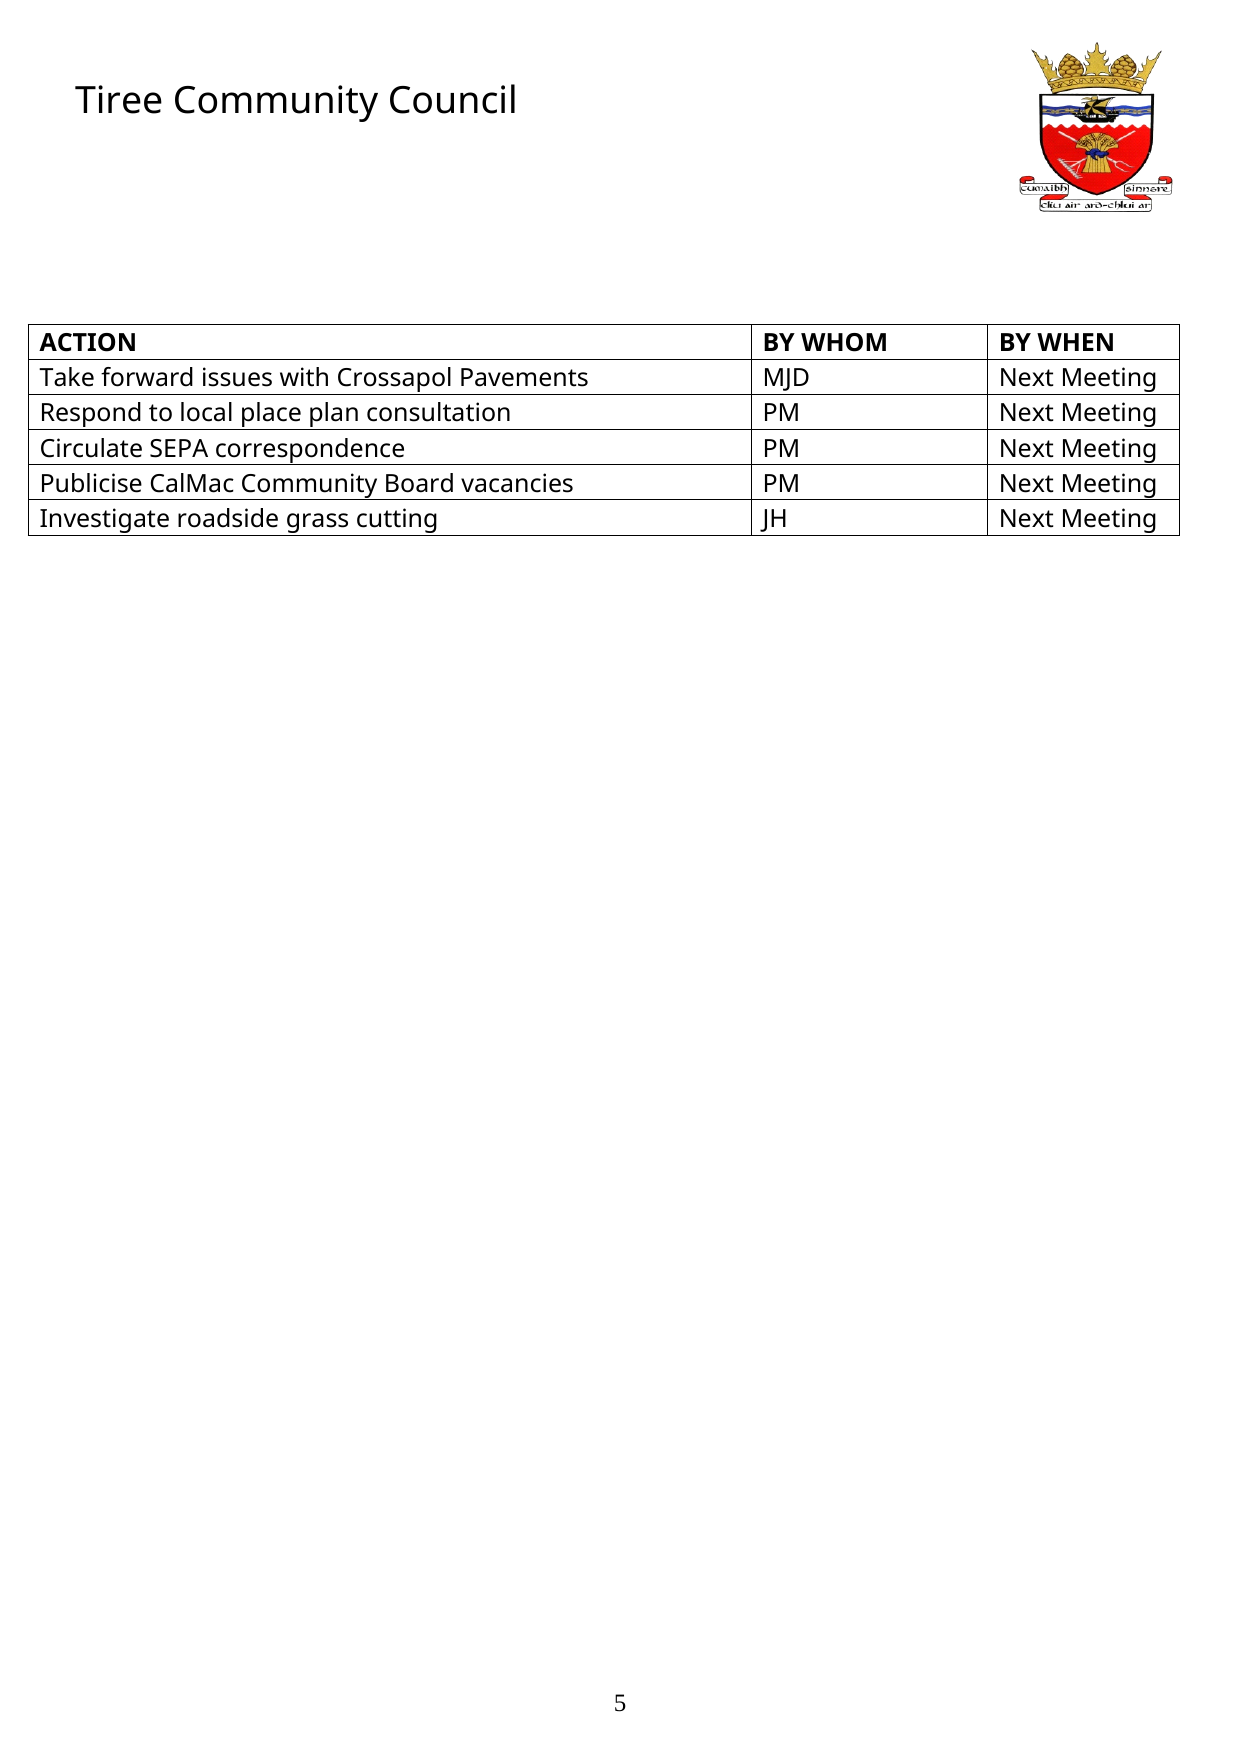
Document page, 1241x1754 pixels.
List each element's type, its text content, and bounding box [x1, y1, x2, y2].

table_cell Publicise CalMac Community Board vacancies [29, 465, 751, 499]
table_cell Investigate roadside grass cutting [29, 500, 751, 534]
table_cell Next Meeting [988, 465, 1179, 499]
table_header ACTION [29, 325, 751, 359]
table_cell Circulate SEPA correspondence [29, 430, 751, 464]
table_cell Take forward issues with Crossapol Pavements [29, 360, 751, 394]
table_cell Next Meeting [988, 500, 1179, 534]
table_cell PM [752, 465, 987, 499]
table_cell PM [752, 430, 987, 464]
table_cell MJD [752, 360, 987, 394]
picture [1009, 35, 1182, 220]
table_cell PM [752, 395, 987, 429]
table_cell JH [752, 500, 987, 534]
table_cell Next Meeting [988, 395, 1179, 429]
table_cell Next Meeting [988, 360, 1179, 394]
table_cell Next Meeting [988, 430, 1179, 464]
table_header BY WHEN [988, 325, 1179, 359]
table_cell Respond to local place plan consultation [29, 395, 751, 429]
table_header BY WHOM [752, 325, 987, 359]
